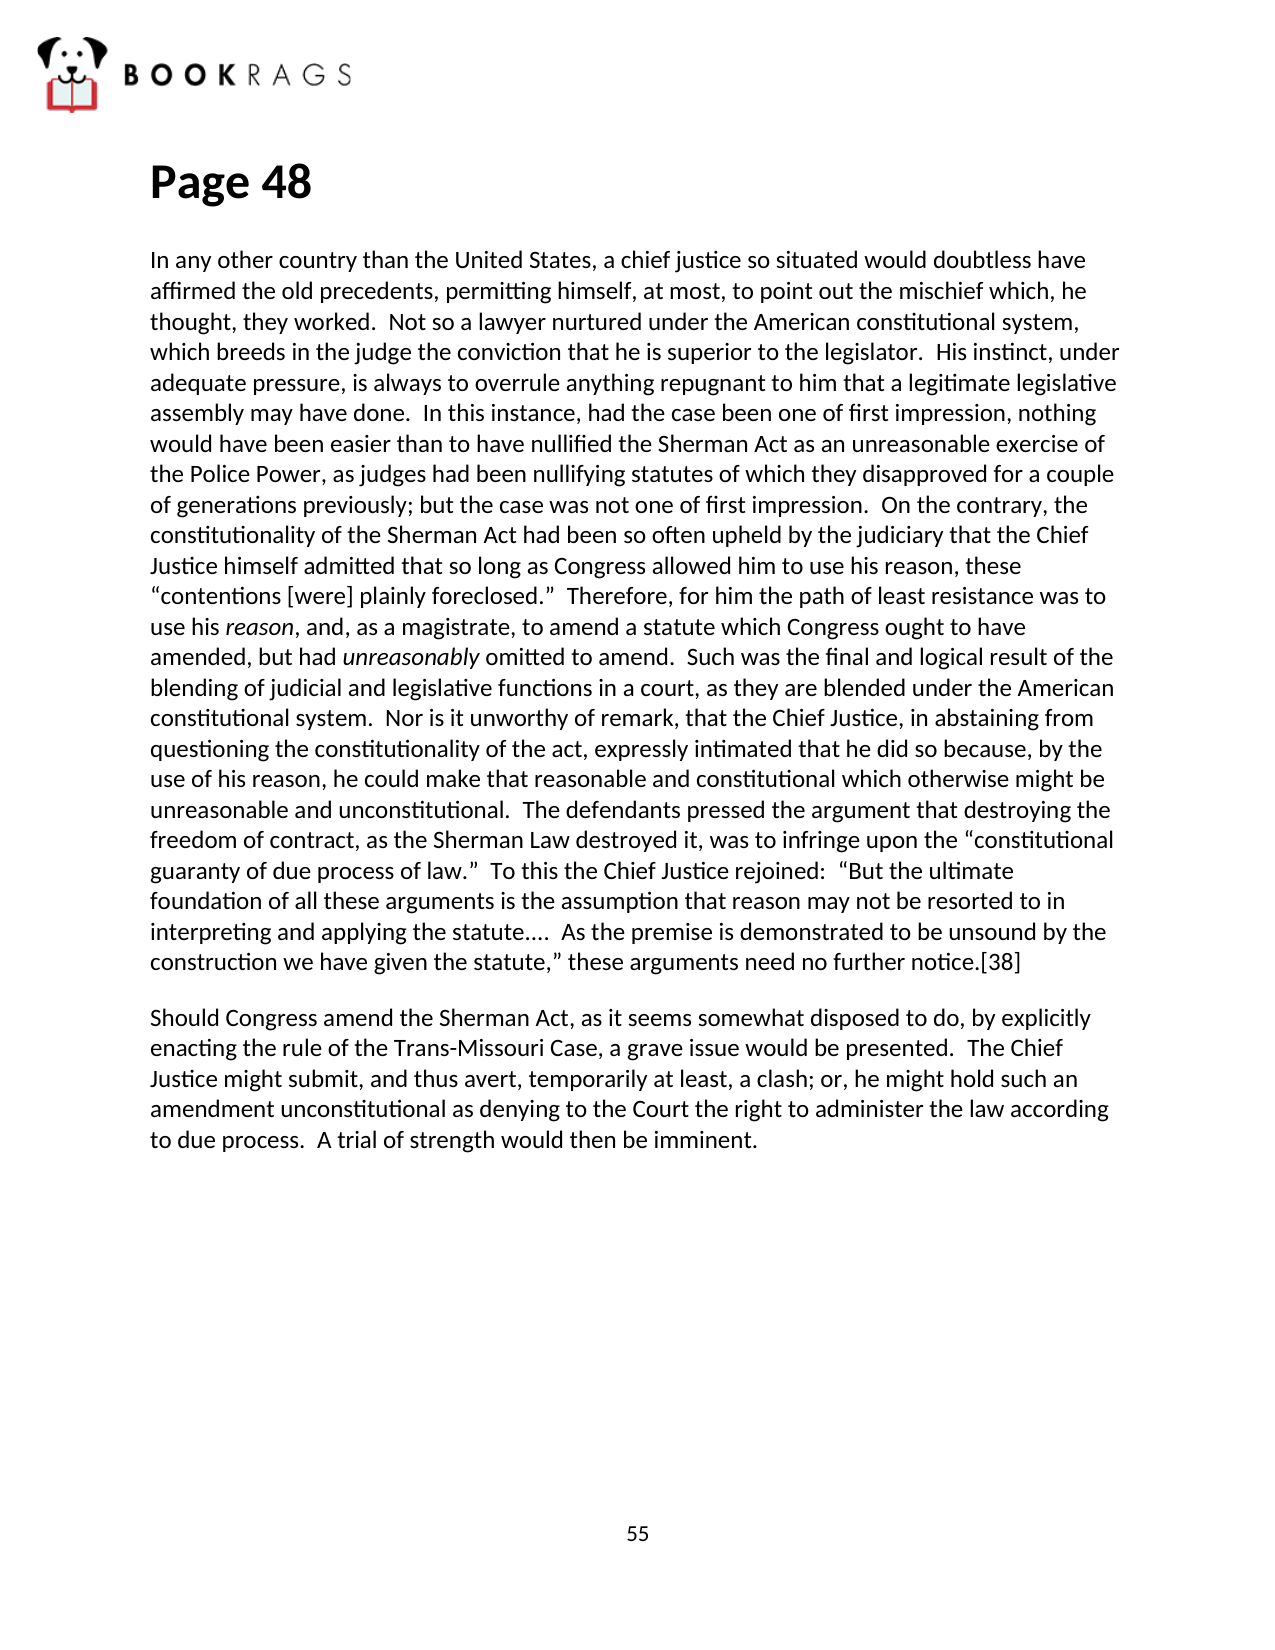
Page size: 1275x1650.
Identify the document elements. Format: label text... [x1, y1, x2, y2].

text Should Congress amend the Sherman Act, as it seems somewhat disposed to do, by explicitly enacting the rule of the Trans-Missouri Case, a grave issue would be presented. The Chief Justice might submit, and thus avert, temporarily at least, a clash; or, he might hold such an amendment unconstitutional as denying to the Court the right to administer the law according to due process. A trial of strength would then be imminent. [150, 1002, 1125, 1155]
text In any other country than the United States, a chief justice so situated would doubtless have affirmed the old precedents, permitting himself, at most, to point out the mischief which, he thought, they worked. Not so a lawyer nurtured under the American constitutional system, which breeds in the judge the conviction that he is superior to the legislator. His instinct, under adequate pressure, is always to overrule anything repugnant to him that a legitimate legislative assembly may have done. In this instance, had the case been one of first impression, nothing would have been easier than to have nullified the Sherman Act as an unreasonable exercise of the Police Power, as judges had been nullifying statutes of which they disapproved for a couple of generations previously; but the case was not one of first impression. On the contrary, the constitutionality of the Sherman Act had been so often upheld by the judiciary that the Chief Justice himself admitted that so long as Congress allowed him to use his reason, these “contentions [were] plainly foreclosed.” Therefore, for him the path of least resistance was to use his reason, and, as a magistrate, to amend a statute which Congress ought to have amended, but had unreasonably omitted to amend. Such was the final and logical result of the blending of judicial and legislative functions in a court, as they are blended under the American constitutional system. Nor is it unworthy of remark, that the Chief Justice, in abstaining from questioning the constitutionality of the act, expressly intimated that he did so because, by the use of his reason, he could make that reasonable and constitutional which otherwise might be unreasonable and unconstitutional. The defendants pressed the argument that destroying the freedom of contract, as the Sherman Law destroyed it, was to infringe upon the “constitutional guaranty of due process of law.” To this the Chief Justice rejoined: “But the ultimate foundation of all these arguments is the assumption that reason may not be resorted to in interpreting and applying the statute.... As the premise is demonstrated to be unsound by the construction we have given the statute,” these arguments need no further notice.[38] [150, 244, 1125, 977]
text Page 48 [150, 150, 1125, 211]
picture [37, 37, 351, 113]
